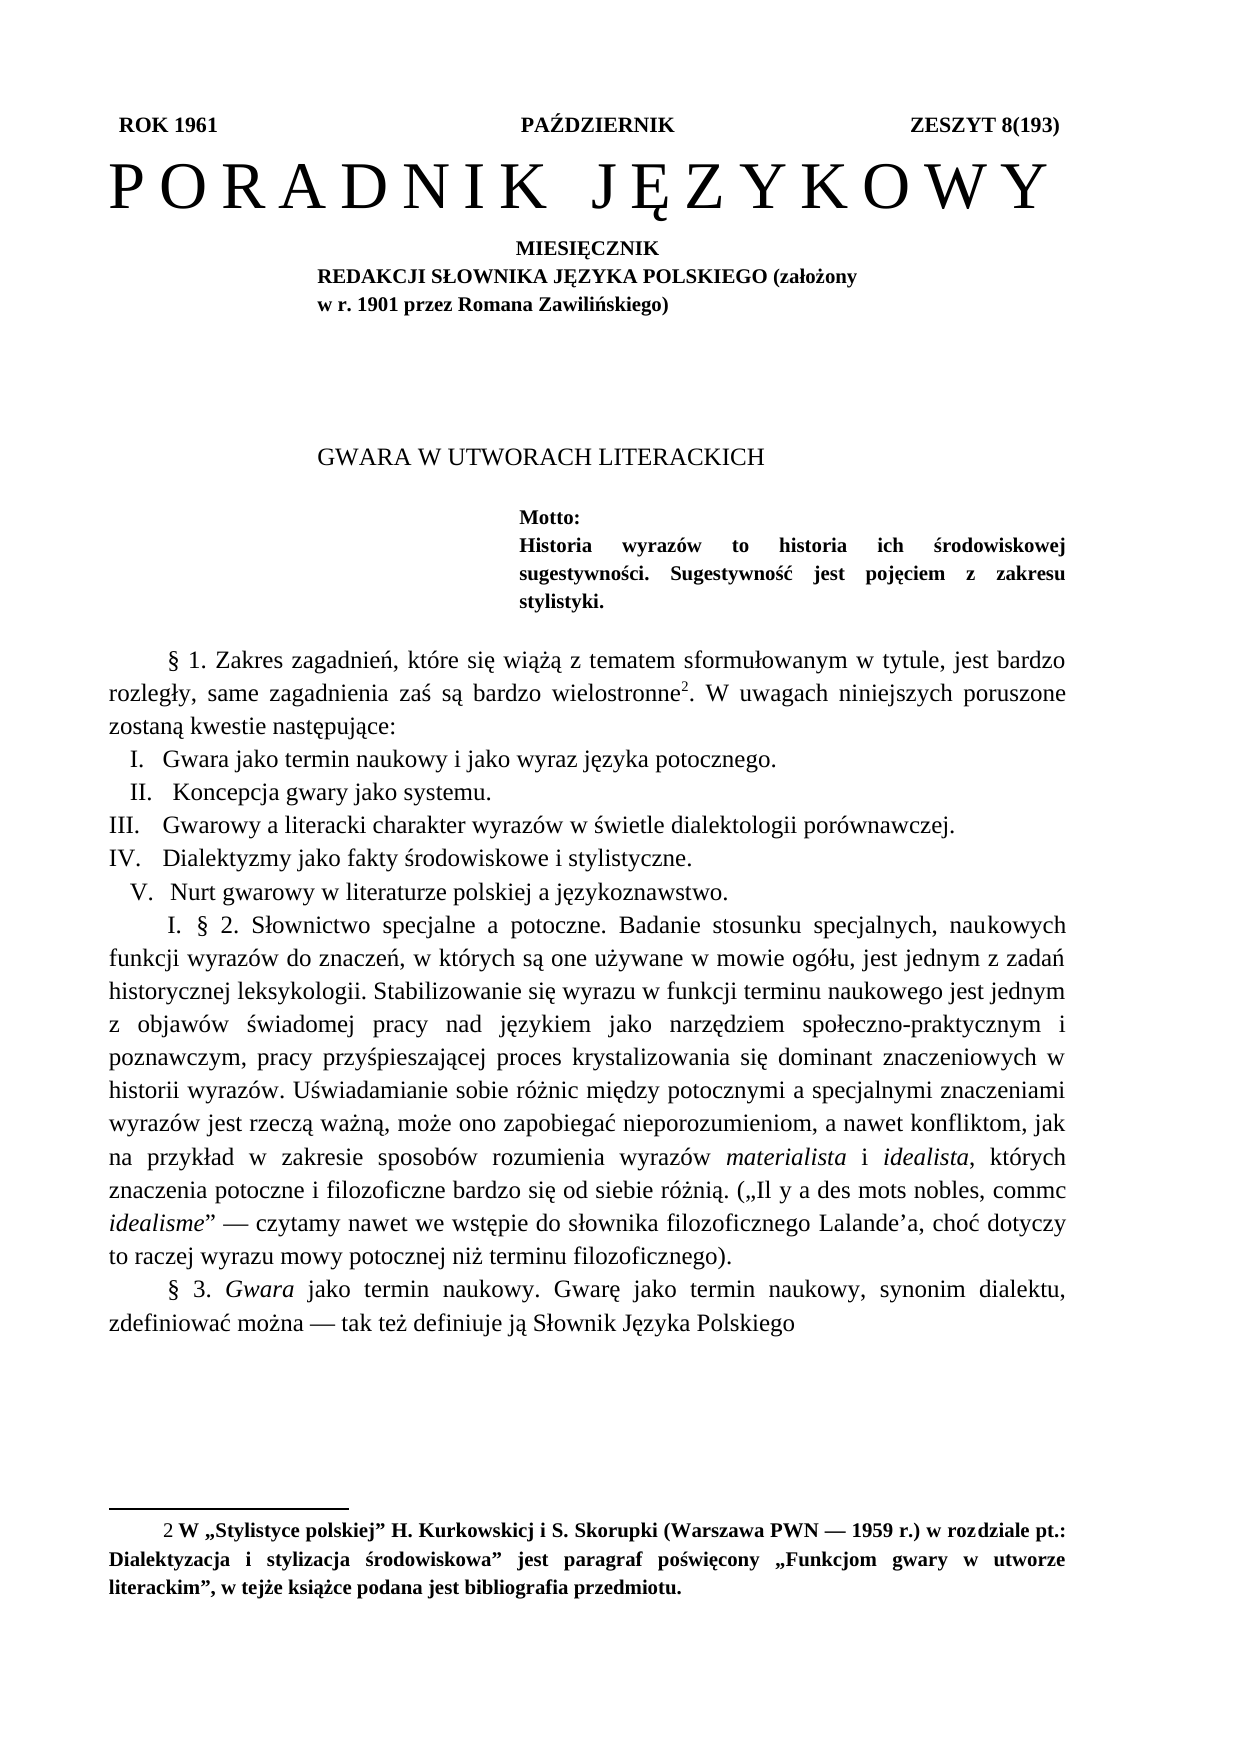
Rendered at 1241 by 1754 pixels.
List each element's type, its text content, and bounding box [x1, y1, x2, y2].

text REDAKCJI SŁOWNIKA JĘZYKA POLSKIEGO (założony w r. 1901 przez Romana Zawilińskiego) [317, 261, 860, 317]
text § 3. Gwara jako termin naukowy. Gwarę jako termin naukowy, synonim dialektu, zdefiniować można — tak też definiuje ją Słownik Języka Polskiego [109, 1271, 1066, 1338]
text Motto: [519, 502, 1066, 530]
list Gwarowy a literacki charakter wyrazów w świetle dialektologii porównawczej. [109, 807, 1066, 840]
list Dialektyzmy jako fakty środowiskowe i stylistyczne. [109, 840, 1066, 873]
text MIESIĘCZNIK [109, 233, 1066, 261]
list Gwara jako termin naukowy i jako wyraz języka potocznego. [129, 741, 1066, 774]
list § 2. Słownictwo specjalne a potoczne. Badanie stosunku specjalnych, naukowych funkcji wyrazów do znaczeń, w których są one używane w mowie ogółu, jest jednym z zadań historycznej leksykologii. Stabilizowanie się wyrazu w funkcji terminu naukowego jest jednym z objawów świadomej pracy nad językiem jako narzędziem społeczno-praktycznym i poznawczym, pracy przyśpieszającej proces krystalizowania się dominant znaczeniowych w historii wyrazów. Uświadamianie sobie różnic między potocznymi a specjalnymi znaczeniami wyrazów jest rzeczą ważną, może ono zapobiegać nieporozumieniom, a nawet konfliktom, jak na przykład w zakresie sposobów rozumienia wyrazów materialista i idealista, których znaczenia potoczne i filozoficzne bardzo się od siebie różnią. („Il у a des mots nobles, commc idealisme” — czytamy nawet we wstępie do słownika filozoficznego Lalande’a, choć dotyczy to raczej wyrazu mowy potocznej niż terminu filozoficznego). [109, 907, 1066, 1271]
text Historia wyrazów to historia ich środowiskowej sugestywności. Sugestywność jest pojęciem z zakresu stylistyki. [519, 530, 1066, 614]
text PORADNIK JĘZYKOWY [109, 155, 1066, 222]
list Nurt gwarowy w literaturze polskiej a językoznawstwo. [129, 873, 1066, 907]
text GWARA W UTWORACH LITERACKICH [317, 445, 1066, 470]
list Koncepcja gwary jako systemu. [129, 774, 1066, 807]
text § 1. Zakres zagadnień, które się wiążą z tematem sformułowanym w tytule, jest bardzo rozległy, same zagadnienia zaś są bardzo wielostronne. W uwagach niniejszych poruszone zostaną kwestie następujące: [109, 642, 1066, 741]
